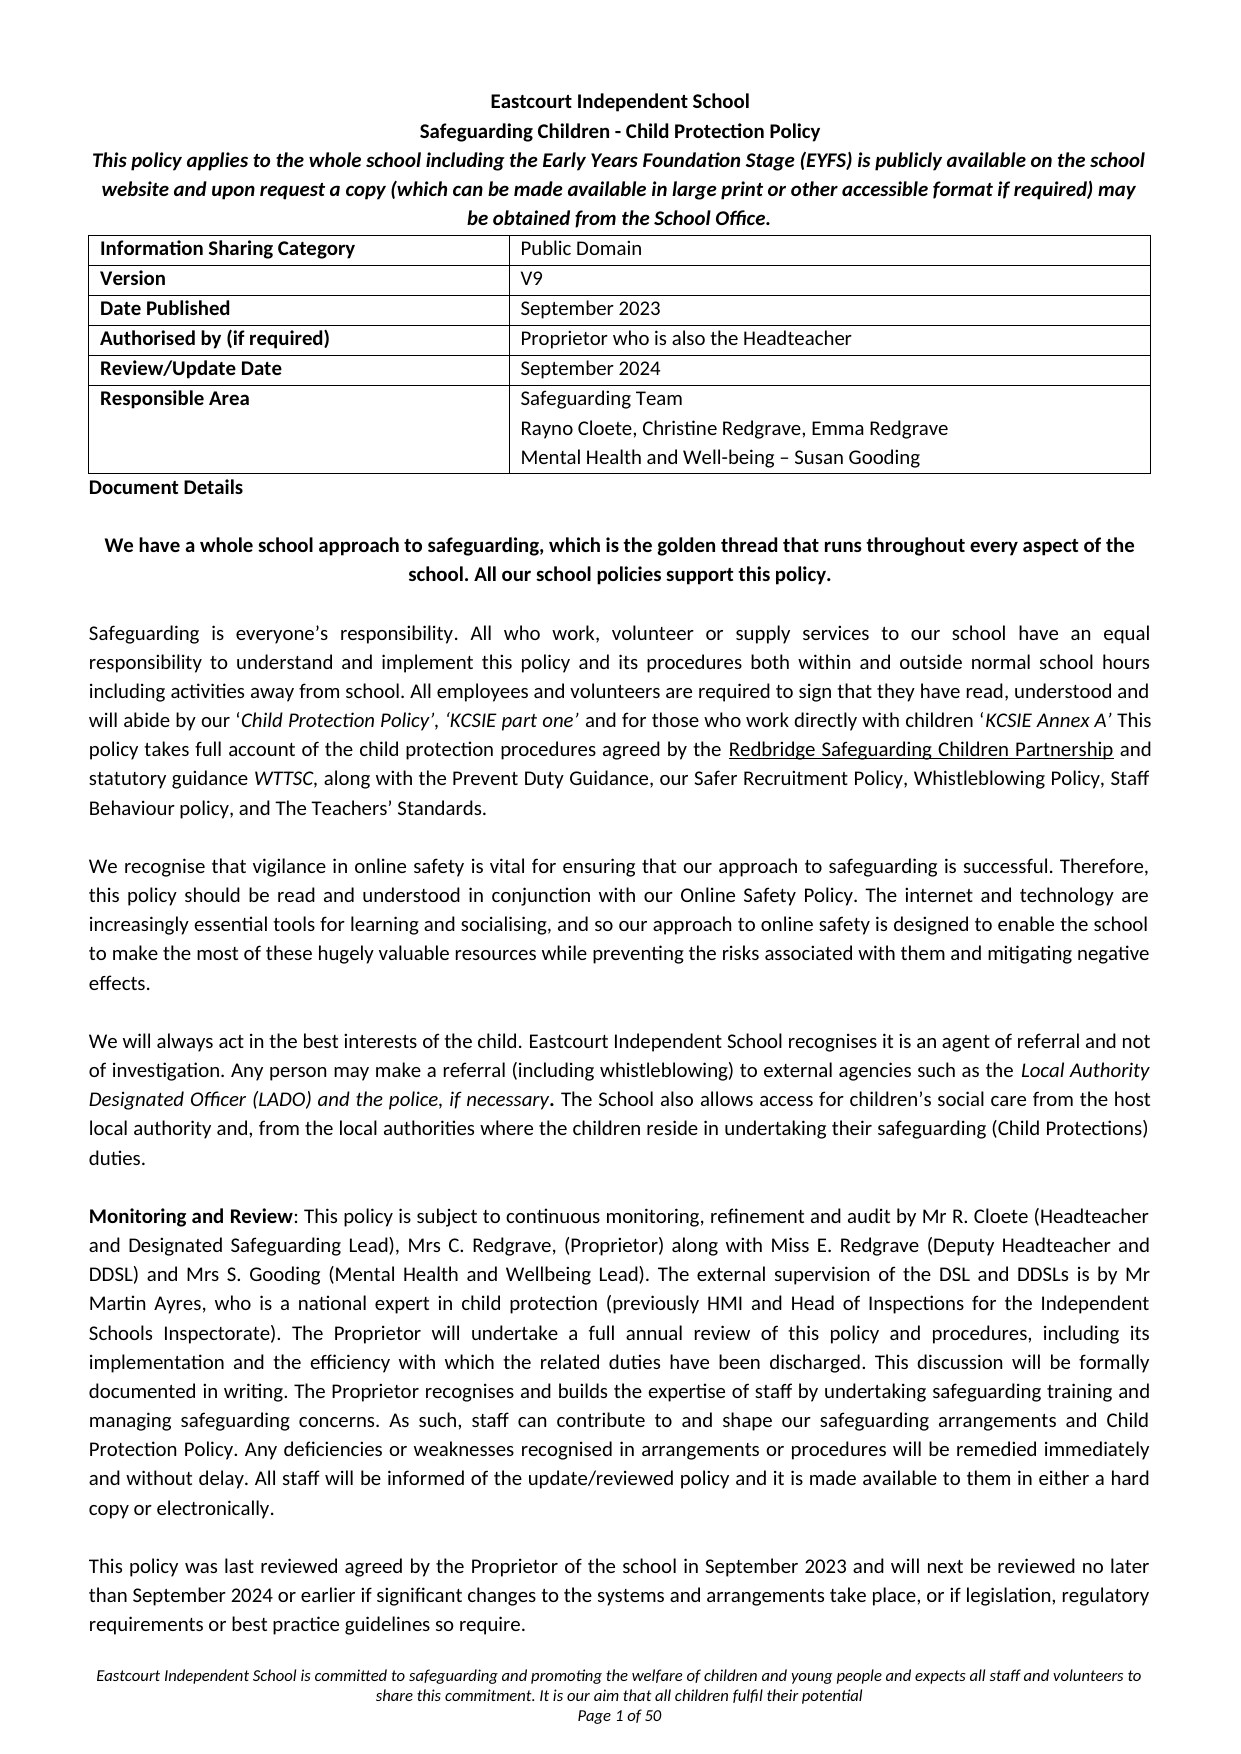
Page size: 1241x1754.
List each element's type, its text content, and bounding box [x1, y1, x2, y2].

text We will always act in the best interests of the child. Eastcourt Independent School recognises it is an agent of referral and not of investigation. Any person may make a referral (including whistleblowing) to external agencies such as the Local Authority Designated Officer (LADO) and the police, if necessary. The School also allows access for children’s social care from the host local authority and, from the local authorities where the children reside in undertaking their safeguarding (Child Protections) duties. [89, 1028, 1152, 1170]
text This policy was last reviewed agreed by the Proprietor of the school in September 2023 and will next be reviewed no later than September 2024 or earlier if significant changes to the systems and arrangements take place, or if legislation, regulatory requirements or best practice guidelines so require. [89, 1553, 1152, 1637]
text Safeguarding is everyone’s responsibility. All who work, volunteer or supply services to our school have an equal responsibility to understand and implement this policy and its procedures both within and outside normal school hours including activities away from school. All employees and volunteers are required to sign that they have read, understood and will abide by our ‘Child Protection Policy’, ‘KCSIE part one’ and for those who work directly with children ‘KCSIE Annex A’ This policy takes full account of the child protection procedures agreed by the Redbridge Safeguarding Children Partnership and statutory guidance WTTSC, along with the Prevent Duty Guidance, our Safer Recruitment Policy, Whistleblowing Policy, Staff Behaviour policy, and The Teachers’ Standards. [89, 620, 1152, 820]
text Document Details [89, 474, 1152, 499]
text We recognise that vigilance in online safety is vital for ensuring that our approach to safeguarding is successful. Therefore, this policy should be read and understood in conjunction with our Online Safety Policy. The internet and technology are increasingly essential tools for learning and socialising, and so our approach to online safety is designed to enable the school to make the most of these hugely valuable resources while preventing the risks associated with them and mitigating negative effects. [89, 853, 1151, 995]
text Monitoring and Review: This policy is subject to continuous monitoring, refinement and audit by Mr R. Cloete (Headteacher and Designated Safeguarding Lead), Mrs C. Redgrave, (Proprietor) along with Miss E. Redgrave (Deputy Headteacher and DDSL) and Mrs S. Gooding (Mental Health and Wellbeing Lead). The external supervision of the DSL and DDSLs is by Mr Martin Ayres, who is a national expert in child protection (previously HMI and Head of Inspections for the Independent Schools Inspectorate). The Proprietor will undertake a full annual review of this policy and procedures, including its implementation and the efficiency with which the related duties have been discharged. This discussion will be formally documented in writing. The Proprietor recognises and builds the expertise of staff by undertaking safeguarding training and managing safeguarding concerns. As such, staff can contribute to and shape our safeguarding arrangements and Child Protection Policy. Any deficiencies or weaknesses recognised in arrangements or procedures will be remedied immediately and without delay. All staff will be informed of the update/reviewed policy and it is made available to them in either a hard copy or electronically. [89, 1203, 1152, 1520]
table_cell Responsible Area [89, 386, 509, 473]
table_cell Version [89, 266, 509, 294]
table_header Information Sharing Category [89, 236, 509, 264]
table_cell V9 [510, 266, 1150, 294]
table_cell Review/Update Date [89, 356, 509, 384]
table_cell Date Published [89, 296, 509, 324]
text This policy applies to the whole school including the Early Years Foundation Stage (EYFS) is publicly available on the school website and upon request a copy (which can be made available in large print or other accessible format if required) may be obtained from the School Office. [89, 147, 1152, 231]
table_cell Safeguarding Team Rayno Cloete, Christine Redgrave, Emma Redgrave Mental Health and Well-being – Susan Gooding [510, 386, 1150, 473]
table_cell Authorised by (if required) [89, 326, 509, 354]
table_cell September 2024 [510, 356, 1150, 384]
text Safeguarding Children - Child Protection Policy [89, 118, 1152, 143]
text Eastcourt Independent School [89, 89, 1152, 114]
table_cell Proprietor who is also the Headteacher [510, 326, 1150, 354]
text We have a whole school approach to safeguarding, which is the golden thread that runs throughout every aspect of the school. All our school policies support this policy. [89, 532, 1152, 587]
table_cell September 2023 [510, 296, 1150, 324]
table_header Public Domain [510, 236, 1150, 264]
